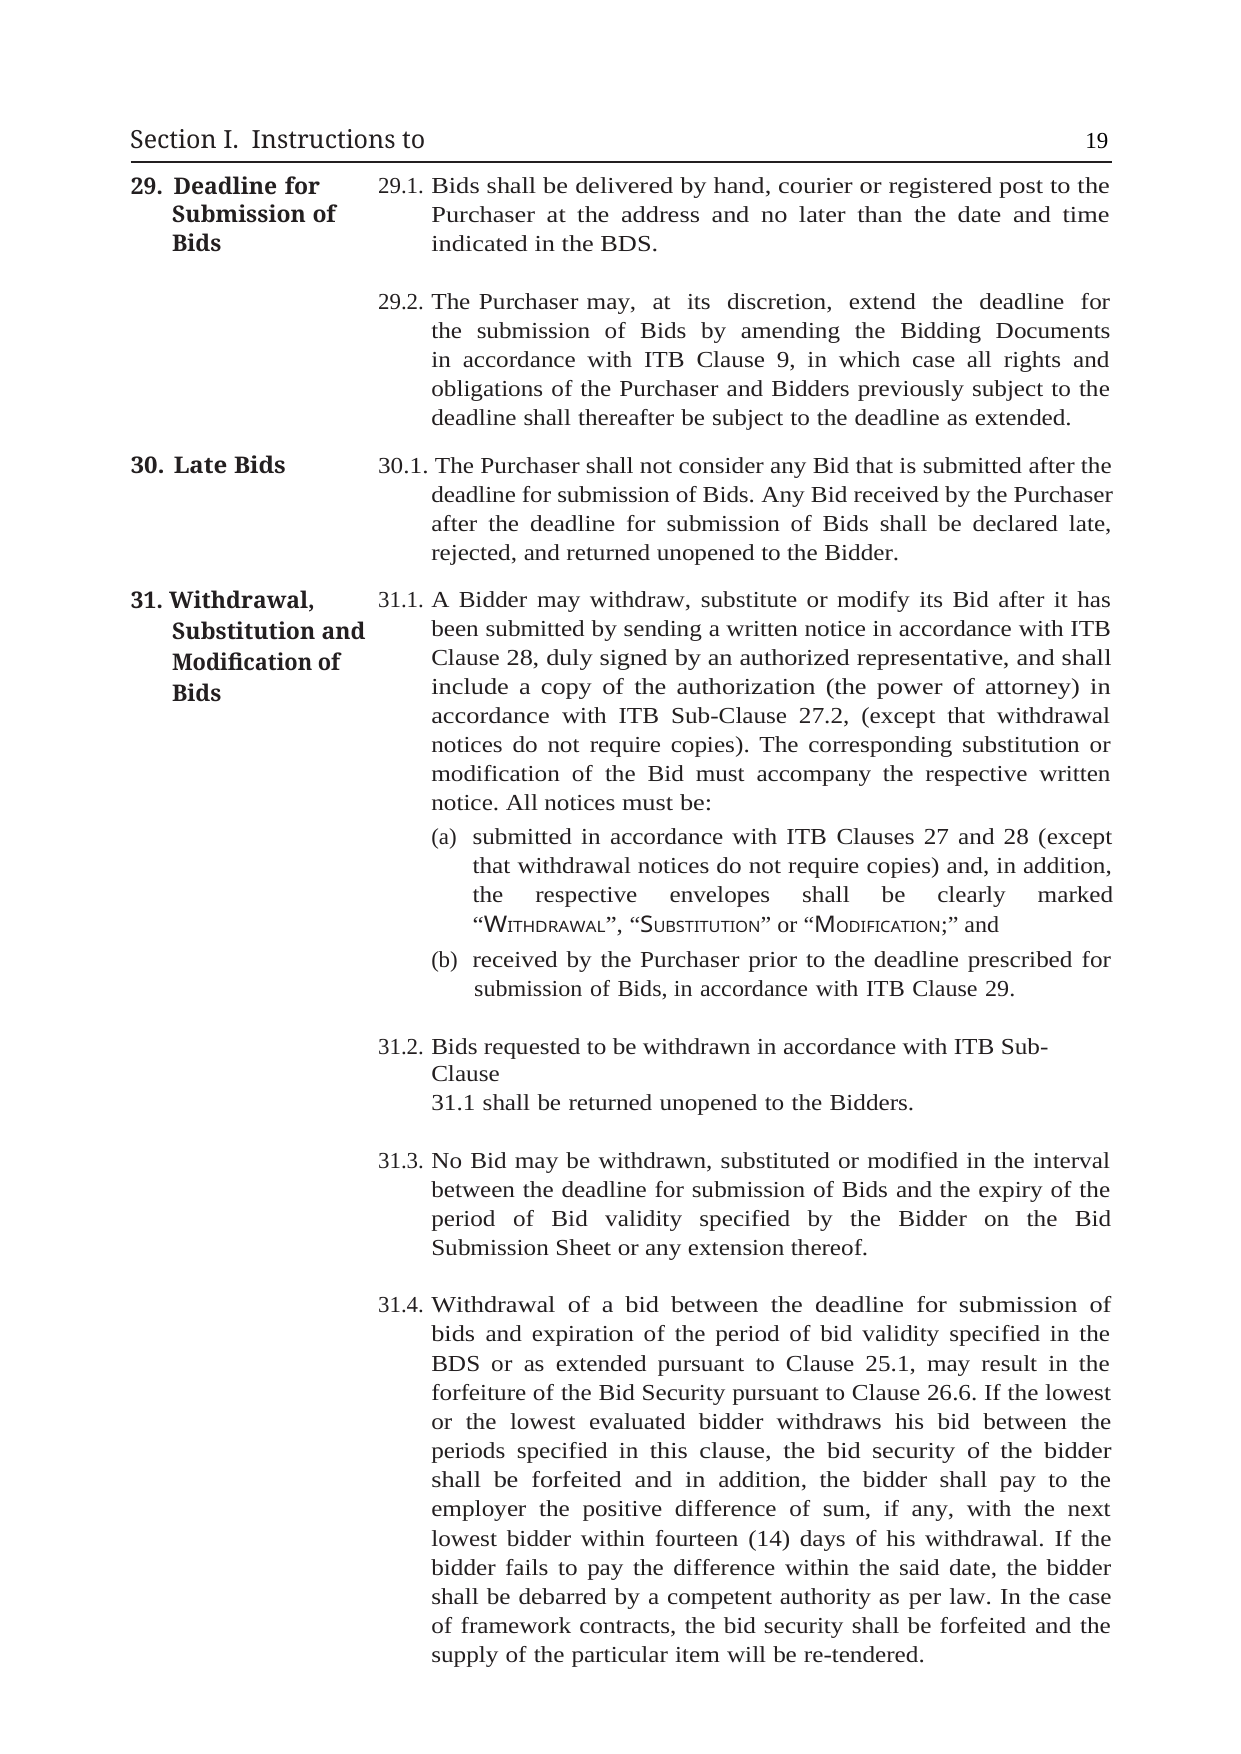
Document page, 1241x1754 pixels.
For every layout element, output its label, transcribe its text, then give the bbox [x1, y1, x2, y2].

table_cell 30.1. The Purchaser shall not consider any Bid that is submitted after the deadline for submission of Bids. Any Bid received by the Purchaser after the deadline for submission of Bids shall be declared late, rejected, and returned unopened to the Bidder. [367, 441, 1112, 576]
table_header Bids shall be delivered by hand, courier or registered post to the Purchaser at the address and no later than the date and time indicated in the BDS. The Purchaser may, at its discretion, extend the deadline for the submission of Bids by amending the Bidding Documents in accordance with ITB Clause 9, in which case all rights and obligations of the Purchaser and Bidders previously subject to the deadline shall thereafter be subject to the deadline as extended. [367, 163, 1112, 441]
table_cell A Bidder may withdraw, substitute or modify its Bid after it has been submitted by sending a written notice in accordance with ITB Clause 28, duly signed by an authorized representative, and shall include a copy of the authorization (the power of attorney) in accordance with ITB Sub-Clause 27.2, (except that withdrawal notices do not require copies). The corresponding substitution or modification of the Bid must accompany the respective written notice. All notices must be: submitted in accordance with ITB Clauses 27 and 28 (except that withdrawal notices do not require copies) and, in addition, the respective envelopes shall be clearly marked “WITHDRAWAL”, “SUBSTITUTION” or “MODIFICATION;” and received by the Purchaser prior to the deadline prescribed for submission of Bids, in accordance with ITB Clause 29. Bids requested to be withdrawn in accordance with ITB Sub-Clause 31.1 shall be returned unopened to the Bidders. No Bid may be withdrawn, substituted or modified in the interval between the deadline for submission of Bids and the expiry of the period of Bid validity specified by the Bidder on the Bid Submission Sheet or any extension thereof. Withdrawal of a bid between the deadline for submission of bids and expiration of the period of bid validity specified in the BDS or as extended pursuant to Clause 25.1, may result in the forfeiture of the Bid Security pursuant to Clause 26.6. If the lowest or the lowest evaluated bidder withdraws his bid between the periods specified in this clause, the bid security of the bidder shall be forfeited and in addition, the bidder shall pay to the employer the positive difference of sum, if any, with the next lowest bidder within fourteen (14) days of his withdrawal. If the bidder fails to pay the difference within the said date, the bidder shall be debarred by a competent authority as per law. In the case of framework contracts, the bid security shall be forfeited and the supply of the particular item will be re-tendered. [367, 576, 1112, 1668]
table_header 29. Deadline for Submission of Bids [131, 163, 367, 441]
table_cell 31. Withdrawal, Substitution and Modification of Bids [131, 576, 367, 1668]
table_cell 30. Late Bids [131, 441, 367, 576]
